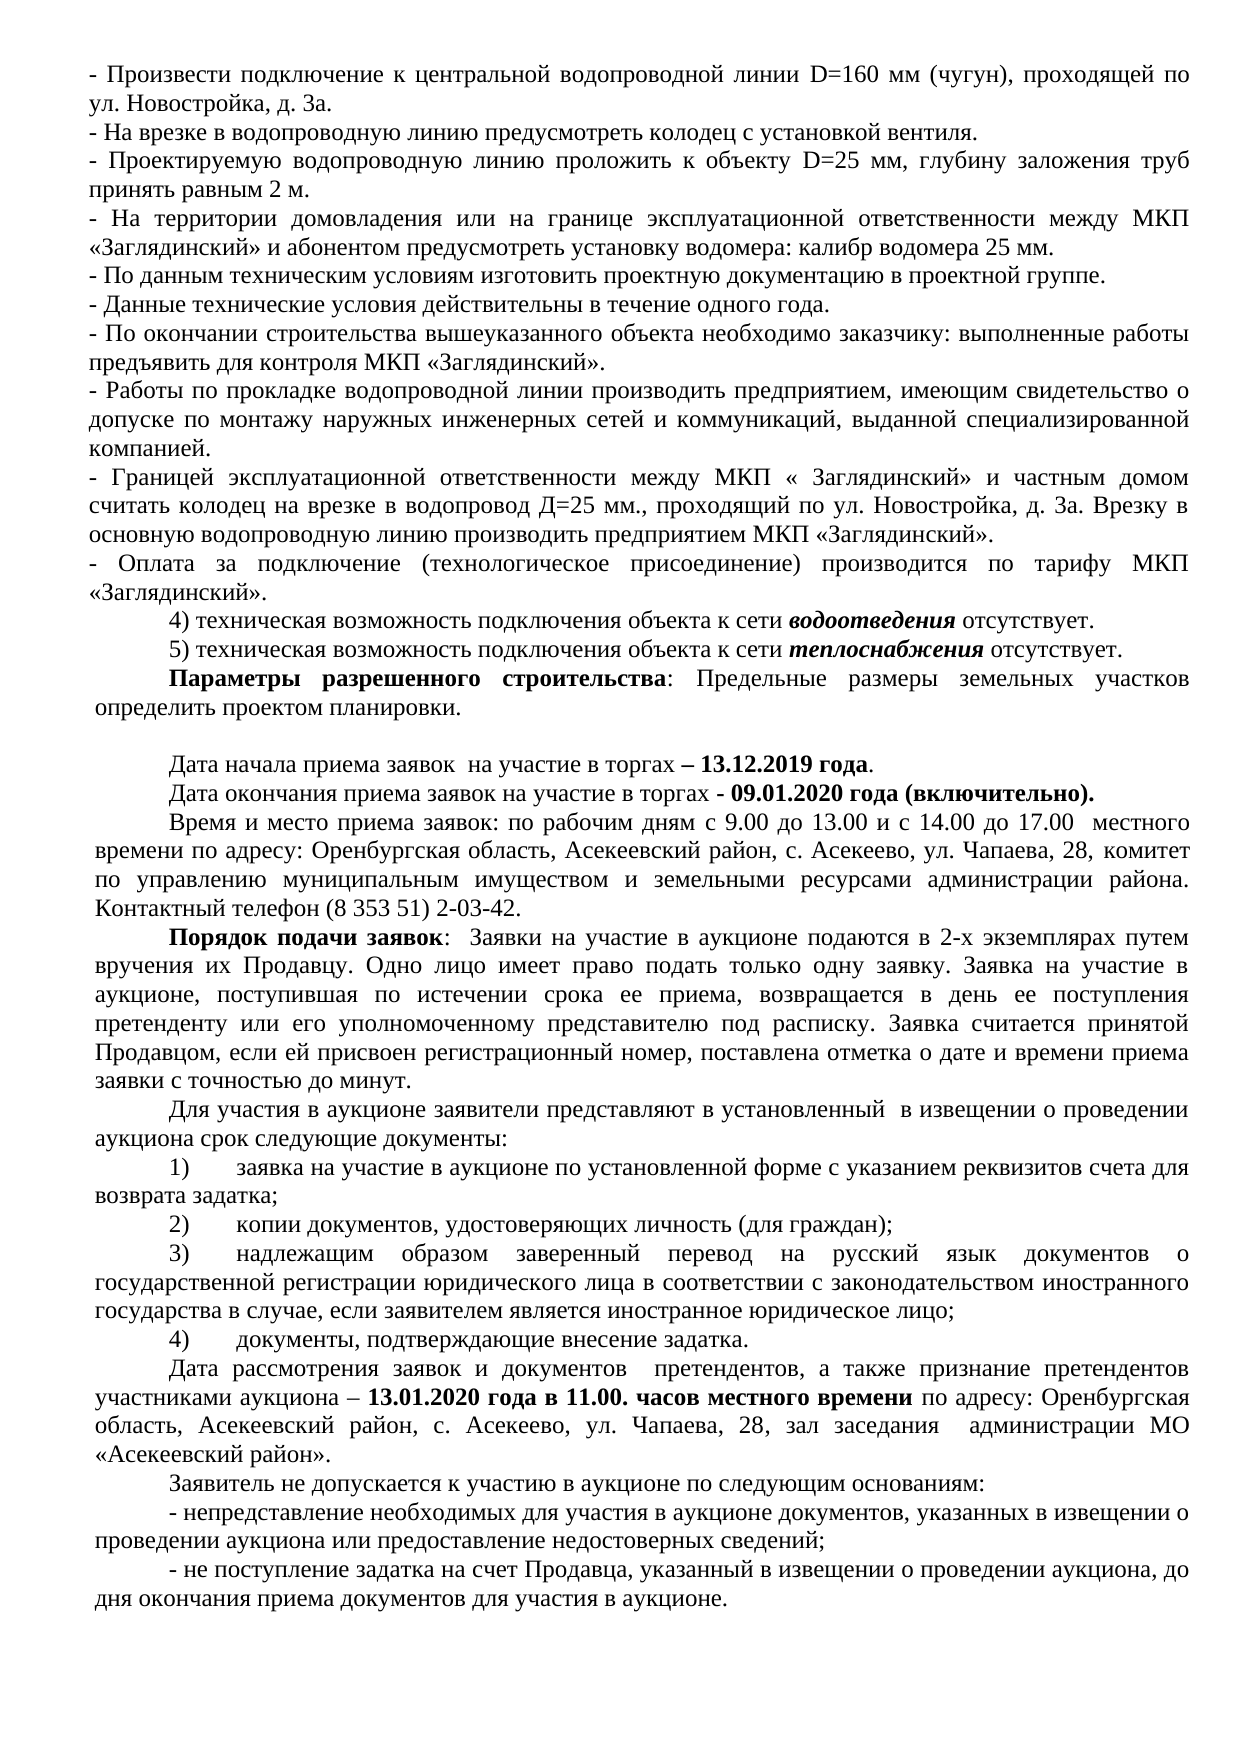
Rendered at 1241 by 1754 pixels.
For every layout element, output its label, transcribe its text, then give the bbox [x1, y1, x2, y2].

text - По данным техническим условиям изготовить проектную документацию в проектной группе. [89, 260, 1190, 289]
list документы, подтверждающие внесение задатка. [94, 1324, 1190, 1353]
text - Произвести подключение к центральной водопроводной линии D=160 мм (чугун), проходящей по ул. Новостройка, д. 3а. [89, 59, 1190, 117]
text - не поступление задатка на счет Продавца, указанный в извещении о проведении аукциона, до дня окончания приема документов для участия в аукционе. [94, 1554, 1190, 1612]
text - Оплата за подключение (технологическое присоединение) производится по тарифу МКП «Заглядинский». [89, 548, 1190, 605]
text - Данные технические условия действительны в течение одного года. [89, 289, 1190, 318]
text Время и место приема заявок: по рабочим дням с 9.00 до 13.00 и с 14.00 до 17.00 местного времени по адресу: Оренбургская область, Асекеевский район, с. Асекеево, ул. Чапаева, 28, комитет по управлению муниципальным имуществом и земельными ресурсами администрации района. Контактный телефон (8 353 51) 2-03-42. [94, 807, 1190, 922]
list надлежащим образом заверенный перевод на русский язык документов о государственной регистрации юридического лица в соответствии с законодательством иностранного государства в случае, если заявителем является иностранное юридическое лицо; [94, 1238, 1190, 1324]
text Дата рассмотрения заявок и документов претендентов, а также признание претендентов участниками аукциона – 13.01.2020 года в 11.00. часов местного времени по адресу: Оренбургская область, Асекеевский район, с. Асекеево, ул. Чапаева, 28, зал заседания администрации МО «Асекеевский район». [94, 1353, 1190, 1468]
text - Проектируемую водопроводную линию проложить к объекту D=25 мм, глубину заложения труб принять равным 2 м. [89, 145, 1190, 203]
text - На территории домовладения или на границе эксплуатационной ответственности между МКП «Заглядинский» и абонентом предусмотреть установку водомера: калибр водомера 25 мм. [89, 203, 1190, 260]
text Дата начала приема заявок на участие в торгах – 13.12.2019 года. [94, 749, 1190, 778]
text - Границей эксплуатационной ответственности между МКП « Заглядинский» и частным домом считать колодец на врезке в водопровод Д=25 мм., проходящий по ул. Новостройка, д. 3а. Врезку в основную водопроводную линию производить предприятием МКП «Заглядинский». [89, 462, 1190, 548]
list заявка на участие в аукционе по установленной форме с указанием реквизитов счета для возврата задатка; [94, 1152, 1190, 1209]
text Параметры разрешенного строительства: Предельные размеры земельных участков определить проектом планировки. [94, 663, 1190, 720]
text Дата окончания приема заявок на участие в торгах - 09.01.2020 года (включительно). [94, 778, 1190, 807]
text - По окончании строительства вышеуказанного объекта необходимо заказчику: выполненные работы предъявить для контроля МКП «Заглядинский». [89, 318, 1190, 375]
text 5) техническая возможность подключения объекта к сети теплоснабжения отсутствует. [94, 634, 1190, 663]
text - непредставление необходимых для участия в аукционе документов, указанных в извещении о проведении аукциона или предоставление недостоверных сведений; [94, 1497, 1190, 1554]
text - Работы по прокладке водопроводной линии производить предприятием, имеющим свидетельство о допуске по монтажу наружных инженерных сетей и коммуникаций, выданной специализированной компанией. [89, 375, 1190, 462]
list копии документов, удостоверяющих личность (для граждан); [94, 1209, 1190, 1238]
text - На врезке в водопроводную линию предусмотреть колодец с установкой вентиля. [89, 117, 1190, 145]
text Для участия в аукционе заявители представляют в установленный в извещении о проведении аукциона срок следующие документы: [94, 1094, 1190, 1152]
text Порядок подачи заявок: Заявки на участие в аукционе подаются в 2-х экземплярах путем вручения их Продавцу. Одно лицо имеет право подать только одну заявку. Заявка на участие в аукционе, поступившая по истечении срока ее приема, возвращается в день ее поступления претенденту или его уполномоченному представителю под расписку. Заявка считается принятой Продавцом, если ей присвоен регистрационный номер, поставлена отметка о дате и времени приема заявки с точностью до минут. [94, 922, 1190, 1094]
text Заявитель не допускается к участию в аукционе по следующим основаниям: [94, 1468, 1190, 1497]
text 4) техническая возможность подключения объекта к сети водоотведения отсутствует. [94, 605, 1190, 634]
